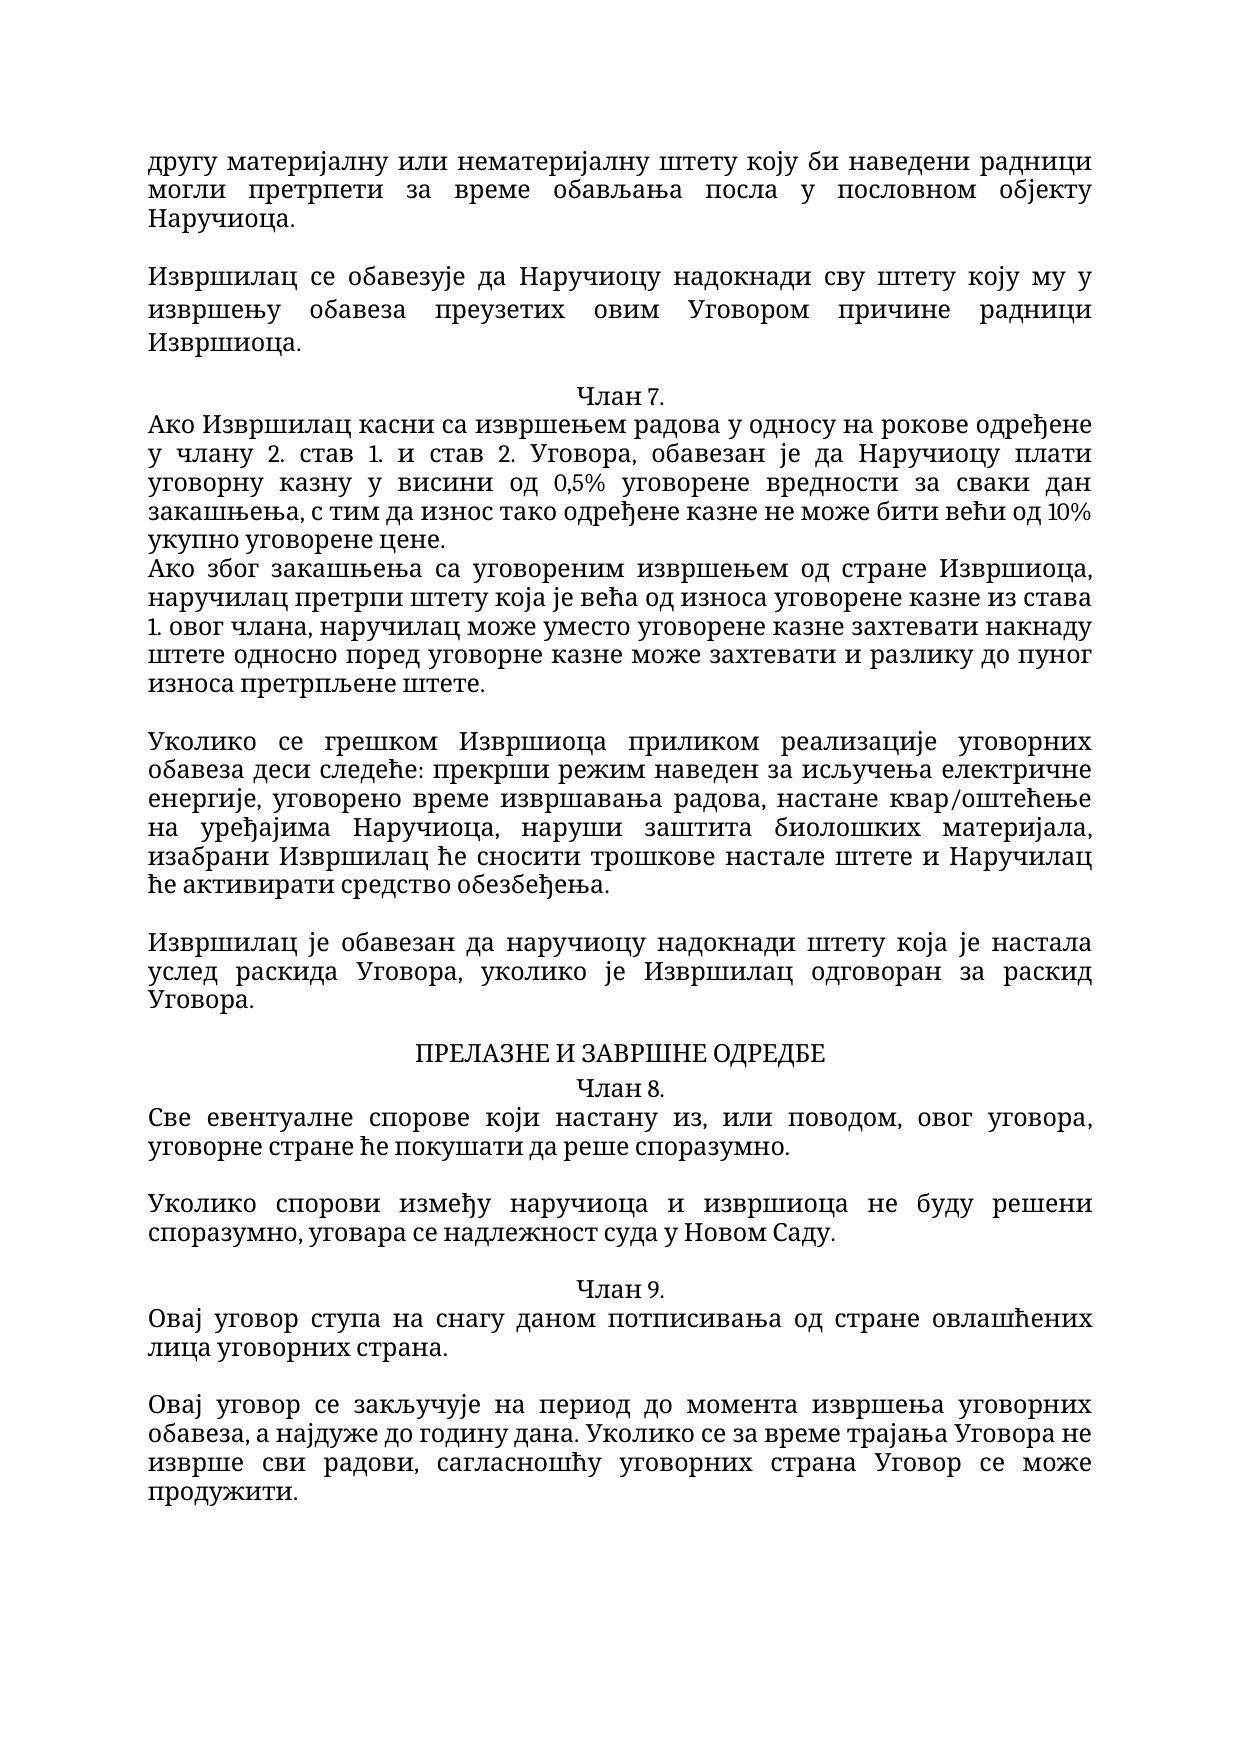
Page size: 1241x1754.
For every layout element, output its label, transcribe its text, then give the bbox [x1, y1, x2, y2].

text ПРЕЛАЗНЕ И ЗАВРШНЕ ОДРЕДБЕ [148, 1040, 1093, 1069]
text Уколико се грешком Извршиоца приликом реализације уговорних обавеза деси следеће: прекрши режим наведен за исључења електричне енергије, уговорено време извршавања радова, настане квар/оштећење на уређајима Наручиоца, наруши заштита биолошких материјала, изабрани Извршилац ће сносити трошкове настале штете и Наручилац ће активирати средство обезбеђења. [148, 727, 1093, 900]
text Члан 7. [148, 382, 1093, 411]
text Члан 8. [148, 1075, 1093, 1104]
text Уколико спорови између наручиоца и извршиоца не буду решени споразумно, уговара се надлежност суда у Новом Саду. [148, 1190, 1093, 1247]
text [148, 148, 1093, 234]
text Извршилац се обавезује да Наручиоцу надокнади сву штету коју му у извршењу обавеза преузетих овим Уговором причине радници Извршиоца. [148, 263, 1092, 357]
text Овај уговор ступа на снагу даном потписивања од стране овлашћених лица уговорних страна. [148, 1305, 1093, 1362]
text Ако због закашњења са уговореним извршењем од стране Извршиоца, наручилац претрпи штету која је већа од износа уговорене казне из става 1. овог члана, наручилац може уместо уговорене казне захтевати накнаду штете односно поред уговорне казне може захтевати и разлику до пуног износа претрпљене штете. [148, 555, 1093, 699]
text Овај уговор се закључује на период до момента извршења уговорних обавеза, а најдуже до годину дана. Уколико се за време трајања Уговора не изврше сви радови, сагласношћу уговорних страна Уговор се може продужити. [148, 1391, 1093, 1506]
text Све евентуалне спорове који настану из, или поводом, овог уговора, уговорне стране ће покушати да реше споразумно. [148, 1104, 1093, 1161]
text Ако Извршилац касни са извршењем радова у односу на рокове одређене у члану 2. став 1. и став 2. Уговора, обавезан је да Наручиоцу плати уговорну казну у висини од 0,5% уговорене вредности за сваки дан закашњења, с тим да износ тако одређене казне не може бити већи од 10% укупно уговорене цене. [148, 411, 1093, 555]
text Извршилац је обавезан да наручиоцу надокнади штету која је настала услед раскида Уговора, уколико је Извршилац одговоран за раскид Уговора. [148, 929, 1093, 1015]
text Члан 9. [148, 1276, 1093, 1305]
